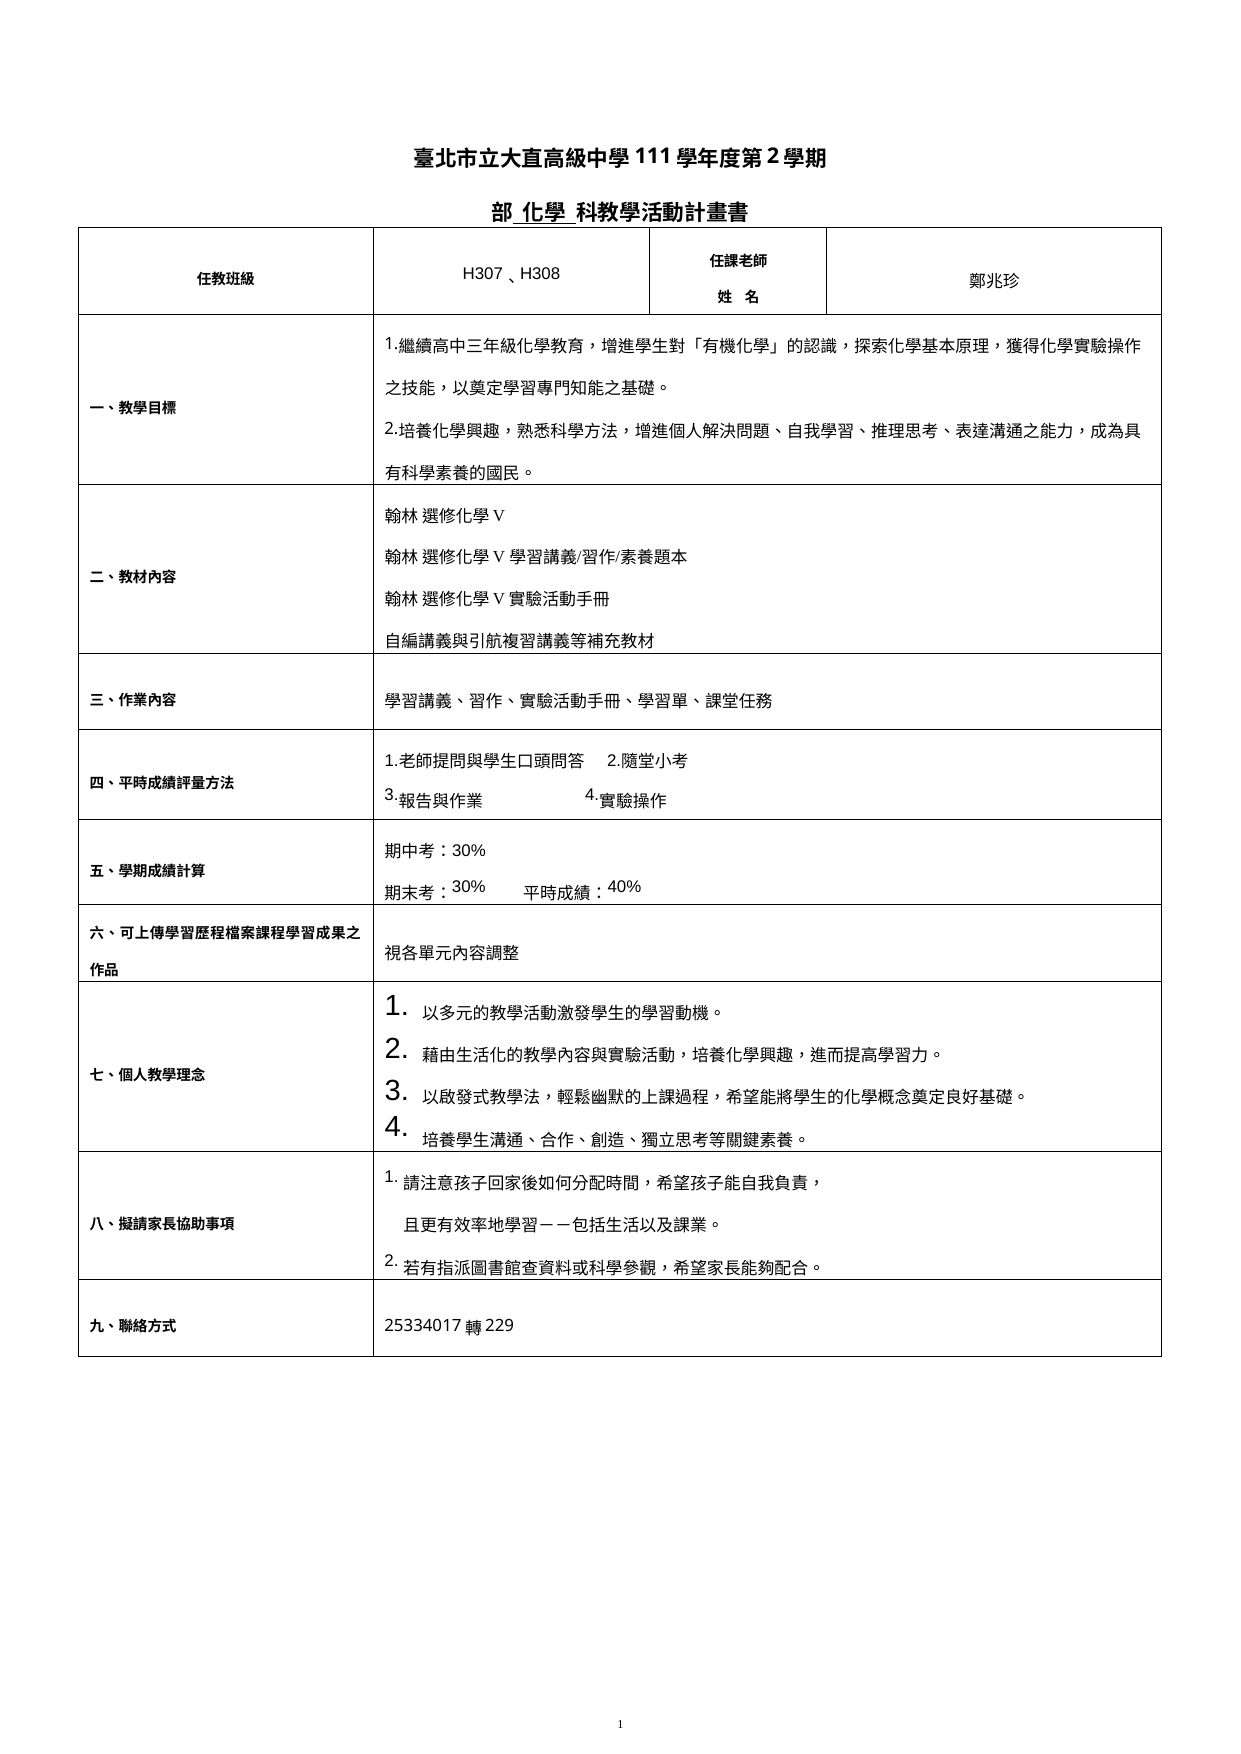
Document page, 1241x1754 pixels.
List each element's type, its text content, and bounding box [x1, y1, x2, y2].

table_cell 二、教材內容 [79, 485, 373, 653]
table_cell 1.繼續高中三年級化學教育，增進學生對「有機化學」的認識，探索化學基本原理，獲得化學實驗操作之技能，以奠定學習專門知能之基礎。 2.培養化學興趣，熟悉科學方法，增進個人解決問題、自我學習、推理思考、表達溝通之能力，成為具有科學素養的國民。 [374, 315, 1161, 484]
text 部 化學 科教學活動計畫書 [118, 173, 1122, 227]
table_cell 以多元的教學活動激發學生的學習動機。 藉由生活化的教學內容與實驗活動，培養化學興趣，進而提高學習力。 以啟發式教學法，輕鬆幽默的上課過程，希望能將學生的化學概念奠定良好基礎。 培養學生溝通、合作、創造、獨立思考等關鍵素養。 [374, 982, 1161, 1151]
table_cell 八、擬請家長協助事項 [79, 1152, 373, 1279]
table_cell 五、學期成績計算 [79, 820, 373, 904]
text 臺北市立大直高級中學111學年度第2學期 [118, 118, 1122, 173]
table_header 任課老師 姓 名 [650, 228, 826, 314]
table_cell 1. 請注意孩子回家後如何分配時間，希望孩子能自我負責， 且更有效率地學習－－包括生活以及課業。 2. 若有指派圖書館查資料或科學參觀，希望家長能夠配合。 [374, 1152, 1161, 1279]
table_cell 一、教學目標 [79, 315, 373, 484]
table_cell 25334017轉229 [374, 1280, 1161, 1356]
table_cell 四、平時成績評量方法 [79, 730, 373, 819]
table_cell 七、個人教學理念 [79, 982, 373, 1151]
table_cell 六、可上傳學習歷程檔案課程學習成果之作品 [79, 905, 373, 981]
table_header 任教班級 [79, 228, 373, 314]
table_header 鄭兆珍 [827, 228, 1161, 314]
table_header H307、H308 [374, 228, 649, 314]
table_cell 1.老師提問與學生口頭問答 2.隨堂小考 3.報告與作業 4.實驗操作 [374, 730, 1161, 819]
table_cell 期中考：30% 期末考：30% 平時成績：40% [374, 820, 1161, 904]
table_cell 學習講義、習作、實驗活動手冊、學習單、課堂任務 [374, 654, 1161, 729]
table_cell 三、作業內容 [79, 654, 373, 729]
table_cell 九、聯絡方式 [79, 1280, 373, 1356]
table_cell 翰林 選修化學V 翰林 選修化學V 學習講義/習作/素養題本 翰林 選修化學V實驗活動手冊 自編講義與引航複習講義等補充教材 [374, 485, 1161, 653]
table_cell 視各單元內容調整 [374, 905, 1161, 981]
